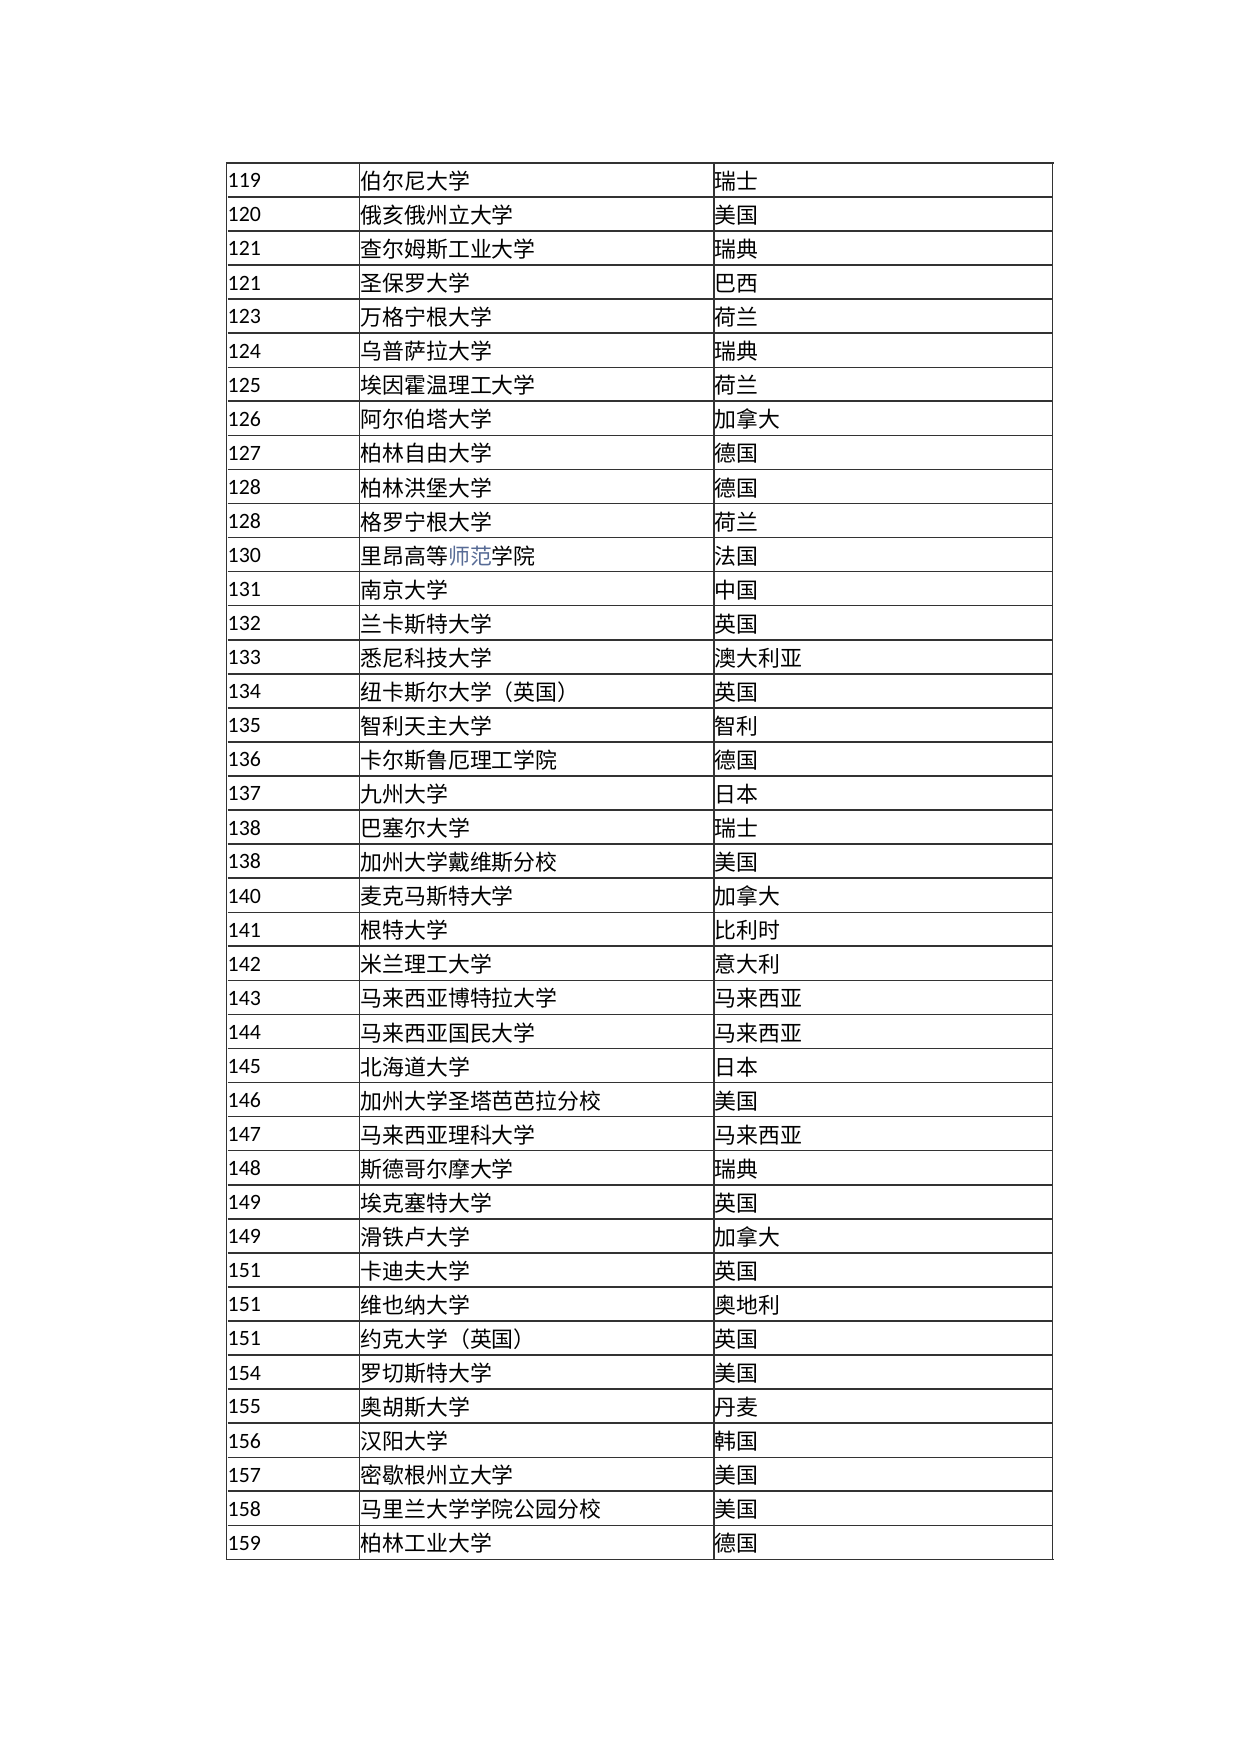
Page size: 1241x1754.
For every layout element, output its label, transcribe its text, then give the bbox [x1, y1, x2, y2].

table_cell 加拿大 [715, 879, 1052, 911]
table_cell 124 [227, 333, 359, 366]
table_cell 巴塞尔大学 [360, 811, 713, 843]
table_cell 127 [227, 436, 359, 468]
table_cell 瑞典 [715, 232, 1052, 264]
table_cell 149 [227, 1185, 359, 1218]
table_cell 149 [227, 1219, 359, 1252]
table_cell 滑铁卢大学 [360, 1220, 713, 1252]
table_cell 乌普萨拉大学 [360, 334, 713, 366]
table_cell 奥胡斯大学 [360, 1390, 713, 1422]
table_cell 罗切斯特大学 [360, 1356, 713, 1388]
table_cell 瑞士 [715, 811, 1052, 843]
table_cell 121 [227, 265, 359, 298]
table_cell 瑞士 [715, 164, 1052, 196]
table_cell 132 [227, 606, 359, 639]
table_cell 马来西亚 [715, 981, 1052, 1013]
table_cell 121 [227, 231, 359, 264]
table_cell 瑞典 [715, 334, 1052, 366]
table_cell 156 [227, 1423, 359, 1456]
table_cell 万格宁根大学 [360, 300, 713, 332]
table_cell 韩国 [715, 1424, 1052, 1456]
table_cell 159 [227, 1526, 359, 1558]
table_cell 145 [227, 1049, 359, 1082]
table_cell 奥地利 [715, 1288, 1052, 1320]
table_cell 加州大学戴维斯分校 [360, 845, 713, 877]
table_cell 汉阳大学 [360, 1424, 713, 1456]
table_cell 138 [227, 810, 359, 843]
table_cell 马来西亚 [715, 1117, 1052, 1150]
table_cell 兰卡斯特大学 [360, 606, 713, 639]
table_cell 141 [227, 913, 359, 945]
table_cell 德国 [715, 1526, 1052, 1558]
table_cell 日本 [715, 1049, 1052, 1082]
table_cell 柏林洪堡大学 [360, 470, 713, 503]
table_cell 147 [227, 1117, 359, 1150]
table_cell 马来西亚理科大学 [360, 1117, 713, 1150]
table_cell 巴西 [715, 266, 1052, 298]
table_cell 埃克塞特大学 [360, 1186, 713, 1218]
table_cell 智利 [715, 709, 1052, 741]
table_cell 158 [227, 1491, 359, 1524]
table_cell 美国 [715, 1492, 1052, 1524]
table_cell 密歇根州立大学 [360, 1458, 713, 1490]
table_cell 维也纳大学 [360, 1288, 713, 1320]
table_cell 德国 [715, 470, 1052, 503]
table_cell 九州大学 [360, 777, 713, 809]
table_cell 155 [227, 1389, 359, 1422]
table_cell 纽卡斯尔大学（英国） [360, 675, 713, 707]
table_cell 伯尔尼大学 [360, 164, 713, 196]
table_cell 加州大学圣塔芭芭拉分校 [360, 1083, 713, 1116]
table_cell 格罗宁根大学 [360, 504, 713, 537]
table_cell 151 [227, 1253, 359, 1286]
table_cell 南京大学 [360, 572, 713, 605]
table_cell 英国 [715, 1186, 1052, 1218]
table_cell 智利天主大学 [360, 709, 713, 741]
table_cell 143 [227, 981, 359, 1013]
table_cell 148 [227, 1151, 359, 1184]
table_cell 130 [227, 538, 359, 571]
table_cell 圣保罗大学 [360, 266, 713, 298]
table_cell 美国 [715, 1083, 1052, 1116]
table_cell 柏林自由大学 [360, 436, 713, 468]
table_cell 米兰理工大学 [360, 947, 713, 979]
table_cell 丹麦 [715, 1390, 1052, 1422]
table_cell 120 [227, 197, 359, 230]
table_cell 埃因霍温理工大学 [360, 368, 713, 400]
table_cell 澳大利亚 [715, 641, 1052, 673]
table_cell 英国 [715, 675, 1052, 707]
table_cell 151 [227, 1287, 359, 1320]
table_cell 美国 [715, 198, 1052, 230]
table_cell 阿尔伯塔大学 [360, 402, 713, 434]
table_cell 悉尼科技大学 [360, 641, 713, 673]
table_cell 马里兰大学学院公园分校 [360, 1492, 713, 1524]
table_cell 麦克马斯特大学 [360, 879, 713, 911]
table_cell 133 [227, 640, 359, 673]
table_cell 北海道大学 [360, 1049, 713, 1082]
table_cell 126 [227, 401, 359, 434]
table_cell 134 [227, 674, 359, 707]
table_cell 查尔姆斯工业大学 [360, 232, 713, 264]
table_cell 美国 [715, 845, 1052, 877]
table_cell 马来西亚博特拉大学 [360, 981, 713, 1013]
table_cell 瑞典 [715, 1151, 1052, 1184]
table_cell 135 [227, 708, 359, 741]
table_cell 131 [227, 572, 359, 605]
table_cell 法国 [715, 538, 1052, 571]
table_cell 里昂高等师范学院 [360, 538, 713, 571]
table_cell 俄亥俄州立大学 [360, 198, 713, 230]
table_cell 荷兰 [715, 368, 1052, 400]
table_cell 马来西亚国民大学 [360, 1015, 713, 1048]
table_cell 151 [227, 1321, 359, 1354]
table_cell 意大利 [715, 947, 1052, 979]
table_cell 斯德哥尔摩大学 [360, 1151, 713, 1184]
table_cell 卡尔斯鲁厄理工学院 [360, 743, 713, 775]
table_cell 荷兰 [715, 300, 1052, 332]
table_cell 157 [227, 1458, 359, 1490]
table_cell 英国 [715, 1254, 1052, 1286]
table_cell 142 [227, 946, 359, 979]
table_cell 144 [227, 1015, 359, 1048]
table_cell 约克大学（英国） [360, 1322, 713, 1354]
table_cell 英国 [715, 606, 1052, 639]
table_cell 128 [227, 470, 359, 503]
table_cell 德国 [715, 743, 1052, 775]
table_cell 154 [227, 1355, 359, 1388]
table_cell 加拿大 [715, 1220, 1052, 1252]
table_cell 128 [227, 504, 359, 537]
table_cell 125 [227, 368, 359, 400]
table_cell 美国 [715, 1356, 1052, 1388]
table_cell 比利时 [715, 913, 1052, 945]
table_cell 136 [227, 742, 359, 775]
table_cell 加拿大 [715, 402, 1052, 434]
table_cell 140 [227, 878, 359, 911]
table_cell 德国 [715, 436, 1052, 468]
table_cell 美国 [715, 1458, 1052, 1490]
table_cell 英国 [715, 1322, 1052, 1354]
table_cell 卡迪夫大学 [360, 1254, 713, 1286]
table_cell 中国 [715, 572, 1052, 605]
table_cell 日本 [715, 777, 1052, 809]
table_cell 146 [227, 1083, 359, 1116]
table_cell 马来西亚 [715, 1015, 1052, 1048]
table_cell 137 [227, 776, 359, 809]
table_cell 119 [227, 164, 359, 196]
table_cell 138 [227, 844, 359, 877]
table_cell 柏林工业大学 [360, 1526, 713, 1558]
table_cell 123 [227, 299, 359, 332]
table_cell 根特大学 [360, 913, 713, 945]
table_cell 荷兰 [715, 504, 1052, 537]
